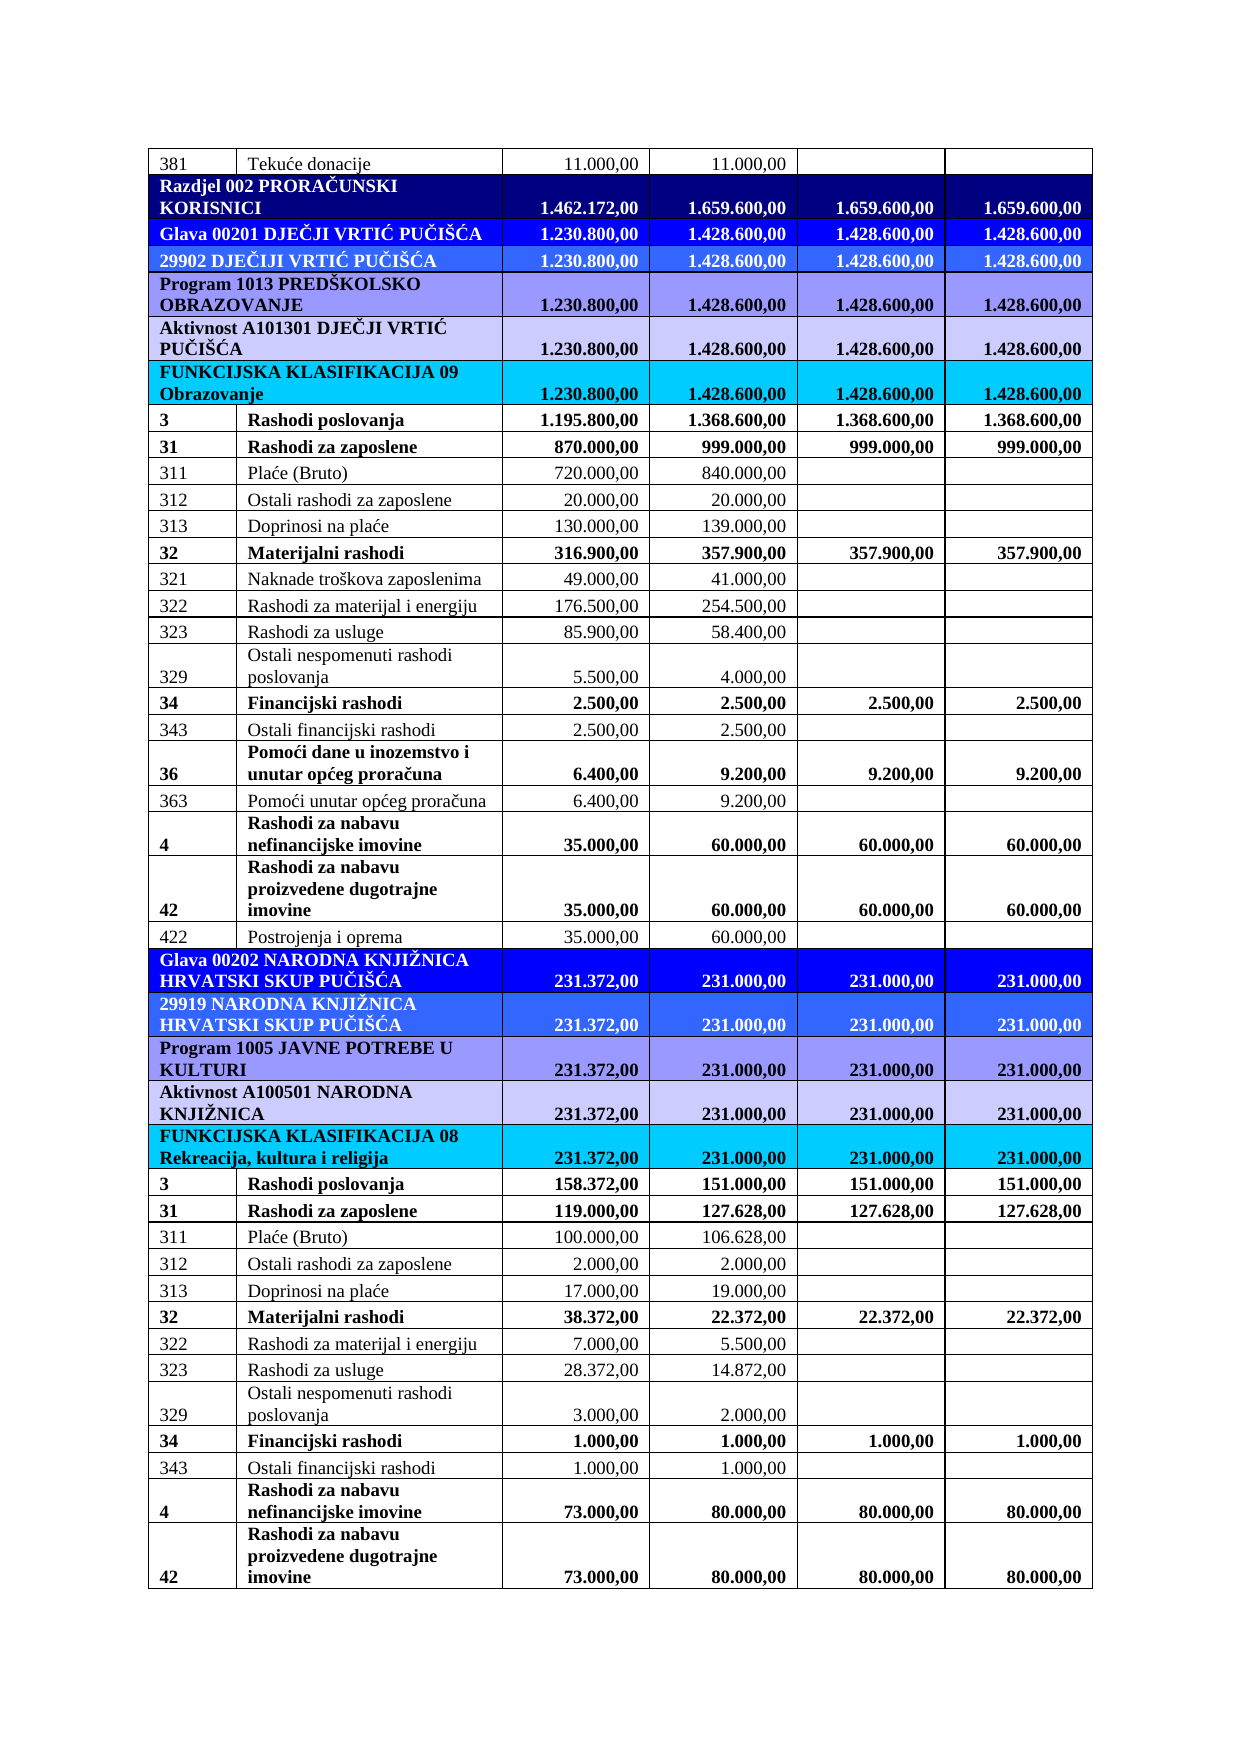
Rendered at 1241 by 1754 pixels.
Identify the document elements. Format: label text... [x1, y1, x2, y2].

table_cell 312 [149, 1249, 236, 1274]
table_cell 3 [149, 1169, 236, 1195]
table_cell 38.372,00 [503, 1302, 649, 1328]
table_cell 60.000,00 [798, 812, 944, 855]
table_cell 1.659.600,00 [650, 175, 797, 218]
table_cell [798, 644, 944, 687]
table_cell Rashodi poslovanja [237, 1169, 502, 1195]
table_cell 231.000,00 [946, 1037, 1092, 1080]
table_cell [946, 149, 1092, 174]
table_cell 60.000,00 [650, 922, 797, 947]
table_cell Materijalni rashodi [237, 1302, 502, 1328]
table_cell [946, 591, 1092, 616]
table_cell Glava 00201 DJEČJI VRTIĆ PUČIŠĆA [149, 219, 502, 245]
table_cell [798, 458, 944, 484]
table_cell 381 [149, 149, 236, 174]
table_cell 4.000,00 [650, 644, 797, 687]
table_cell 80.000,00 [798, 1479, 944, 1522]
table_cell [798, 618, 944, 643]
table_cell 1.428.600,00 [798, 317, 944, 360]
table_cell 231.372,00 [503, 993, 649, 1036]
table_cell 31 [149, 1196, 236, 1221]
table_cell 29902 DJEČIJI VRTIĆ PUČIŠĆA [149, 246, 502, 271]
table_cell 231.000,00 [650, 1081, 797, 1124]
table_cell 5.500,00 [503, 644, 649, 687]
table_cell 1.428.600,00 [650, 246, 797, 271]
table_cell [798, 564, 944, 590]
table_cell Financijski rashodi [237, 688, 502, 714]
table_cell [798, 1223, 944, 1248]
table_cell 3 [149, 405, 236, 431]
table_cell 1.230.800,00 [503, 273, 649, 316]
table_cell 158.372,00 [503, 1169, 649, 1195]
table_cell Glava 00202 NARODNA KNJIŽNICA HRVATSKI SKUP PUČIŠĆA [149, 949, 502, 992]
table_cell 1.428.600,00 [650, 361, 797, 404]
table_cell 321 [149, 564, 236, 590]
table_cell 2.000,00 [650, 1249, 797, 1274]
table_cell 1.659.600,00 [946, 175, 1092, 218]
table_cell 231.000,00 [650, 949, 797, 992]
table_cell 231.372,00 [503, 949, 649, 992]
table_cell 80.000,00 [798, 1523, 944, 1588]
table_cell Aktivnost A101301 DJEČJI VRTIĆ PUČIŠĆA [149, 317, 502, 360]
table_cell 9.200,00 [946, 741, 1092, 784]
table_cell Rashodi za nabavu proizvedene dugotrajne imovine [237, 1523, 502, 1588]
table_cell 840.000,00 [650, 458, 797, 484]
table_cell 60.000,00 [650, 856, 797, 921]
table_cell 4 [149, 1479, 236, 1522]
table_cell 343 [149, 1453, 236, 1478]
table_cell 151.000,00 [650, 1169, 797, 1195]
table_cell 357.900,00 [946, 538, 1092, 563]
table_cell 32 [149, 1302, 236, 1328]
table_cell 151.000,00 [798, 1169, 944, 1195]
table_cell 41.000,00 [650, 564, 797, 590]
table_cell 60.000,00 [798, 856, 944, 921]
table_cell 311 [149, 1223, 236, 1248]
table_cell [946, 1329, 1092, 1354]
table_cell 85.900,00 [503, 618, 649, 643]
table_cell Plaće (Bruto) [237, 1223, 502, 1248]
table_cell 311 [149, 458, 236, 484]
table_cell Materijalni rashodi [237, 538, 502, 563]
table_cell 322 [149, 1329, 236, 1354]
table_cell 3.000,00 [503, 1382, 649, 1425]
table_cell 231.000,00 [946, 1125, 1092, 1168]
table_cell Ostali rashodi za zaposlene [237, 1249, 502, 1274]
table_cell 14.872,00 [650, 1355, 797, 1381]
table_cell 322 [149, 591, 236, 616]
table_cell Razdjel 002 PRORAČUNSKI KORISNICI [149, 175, 502, 218]
table_cell 2.000,00 [503, 1249, 649, 1274]
table_cell Rashodi za zaposlene [237, 1196, 502, 1221]
table_cell 127.628,00 [946, 1196, 1092, 1221]
table_cell Aktivnost A100501 NARODNA KNJIŽNICA [149, 1081, 502, 1124]
table_cell 2.500,00 [503, 715, 649, 740]
table_cell 1.195.800,00 [503, 405, 649, 431]
table_cell [798, 715, 944, 740]
table_cell 73.000,00 [503, 1479, 649, 1522]
table_cell [798, 591, 944, 616]
table_cell 231.000,00 [798, 949, 944, 992]
table_cell 73.000,00 [503, 1523, 649, 1588]
table_cell 139.000,00 [650, 511, 797, 537]
table_cell 1.368.600,00 [798, 405, 944, 431]
table_cell 80.000,00 [946, 1479, 1092, 1522]
table_cell 20.000,00 [503, 485, 649, 510]
table_cell 80.000,00 [946, 1523, 1092, 1588]
table_cell Ostali nespomenuti rashodi poslovanja [237, 1382, 502, 1425]
table_cell [946, 715, 1092, 740]
table_cell [798, 922, 944, 947]
table_cell 999.000,00 [650, 432, 797, 457]
table_cell 231.000,00 [798, 1037, 944, 1080]
table_cell 1.428.600,00 [798, 273, 944, 316]
table_cell Ostali nespomenuti rashodi poslovanja [237, 644, 502, 687]
table_cell 42 [149, 1523, 236, 1588]
table_cell 357.900,00 [798, 538, 944, 563]
table_cell 231.000,00 [798, 1081, 944, 1124]
table_cell 254.500,00 [650, 591, 797, 616]
table_cell Doprinosi na plaće [237, 1276, 502, 1301]
table_cell [798, 1329, 944, 1354]
table_cell [946, 786, 1092, 811]
table_cell 231.000,00 [798, 993, 944, 1036]
table_cell 231.000,00 [798, 1125, 944, 1168]
table_cell 1.428.600,00 [650, 219, 797, 245]
table_cell [946, 1249, 1092, 1274]
table_cell 1.000,00 [503, 1426, 649, 1452]
table_cell 34 [149, 1426, 236, 1452]
table_cell Rashodi za zaposlene [237, 432, 502, 457]
table_cell 1.230.800,00 [503, 317, 649, 360]
table_cell 231.000,00 [946, 1081, 1092, 1124]
table_cell 2.500,00 [798, 688, 944, 714]
table_cell [946, 511, 1092, 537]
table_cell 4 [149, 812, 236, 855]
table_cell 1.659.600,00 [798, 175, 944, 218]
table_cell 127.628,00 [798, 1196, 944, 1221]
table_cell 720.000,00 [503, 458, 649, 484]
table_cell 9.200,00 [798, 741, 944, 784]
table_cell 1.000,00 [946, 1426, 1092, 1452]
table_cell 231.000,00 [650, 1037, 797, 1080]
table_cell 19.000,00 [650, 1276, 797, 1301]
table_cell 870.000,00 [503, 432, 649, 457]
table_cell 1.368.600,00 [946, 405, 1092, 431]
table_cell 1.428.600,00 [946, 273, 1092, 316]
table_cell 313 [149, 511, 236, 537]
table_cell 231.372,00 [503, 1081, 649, 1124]
table_cell Ostali financijski rashodi [237, 1453, 502, 1478]
table_cell 2.500,00 [503, 688, 649, 714]
table_cell 36 [149, 741, 236, 784]
table_cell [946, 564, 1092, 590]
table_cell 29919 NARODNA KNJIŽNICA HRVATSKI SKUP PUČIŠĆA [149, 993, 502, 1036]
table_cell 1.462.172,00 [503, 175, 649, 218]
table_cell Rashodi za usluge [237, 1355, 502, 1381]
table_cell 5.500,00 [650, 1329, 797, 1354]
table_cell 2.500,00 [650, 715, 797, 740]
table_cell [946, 1223, 1092, 1248]
table_cell 106.628,00 [650, 1223, 797, 1248]
table_cell Rashodi za nabavu nefinancijske imovine [237, 1479, 502, 1522]
table_cell 60.000,00 [946, 812, 1092, 855]
table_cell 231.000,00 [650, 1125, 797, 1168]
table_cell 999.000,00 [946, 432, 1092, 457]
table_cell Doprinosi na plaće [237, 511, 502, 537]
table_cell 7.000,00 [503, 1329, 649, 1354]
table_cell 1.230.800,00 [503, 219, 649, 245]
table_cell Rashodi za usluge [237, 618, 502, 643]
table_cell [798, 149, 944, 174]
table_cell [946, 458, 1092, 484]
table_cell 31 [149, 432, 236, 457]
table_cell 20.000,00 [650, 485, 797, 510]
table_cell 329 [149, 1382, 236, 1425]
table_cell Financijski rashodi [237, 1426, 502, 1452]
table_cell Program 1005 JAVNE POTREBE U KULTURI [149, 1037, 502, 1080]
table_cell 1.000,00 [650, 1426, 797, 1452]
table_cell 35.000,00 [503, 922, 649, 947]
table_cell Pomoći dane u inozemstvo i unutar općeg proračuna [237, 741, 502, 784]
table_cell 312 [149, 485, 236, 510]
table_cell 357.900,00 [650, 538, 797, 563]
table_cell 343 [149, 715, 236, 740]
table_cell 60.000,00 [650, 812, 797, 855]
table_cell 1.368.600,00 [650, 405, 797, 431]
table_cell 28.372,00 [503, 1355, 649, 1381]
table_cell [798, 1382, 944, 1425]
table_cell 363 [149, 786, 236, 811]
table_cell 329 [149, 644, 236, 687]
table_cell 2.500,00 [946, 688, 1092, 714]
table_cell 1.428.600,00 [946, 246, 1092, 271]
table_cell 60.000,00 [946, 856, 1092, 921]
table_cell 1.428.600,00 [798, 361, 944, 404]
table_cell 231.372,00 [503, 1125, 649, 1168]
table_cell 6.400,00 [503, 786, 649, 811]
table_cell [946, 618, 1092, 643]
table_cell [798, 1276, 944, 1301]
table_cell 231.000,00 [946, 993, 1092, 1036]
table_cell 231.000,00 [946, 949, 1092, 992]
table_cell [798, 485, 944, 510]
table_cell 80.000,00 [650, 1523, 797, 1588]
table_cell [946, 1355, 1092, 1381]
table_cell 9.200,00 [650, 786, 797, 811]
table_cell Naknade troškova zaposlenima [237, 564, 502, 590]
table_cell [798, 786, 944, 811]
table_cell [946, 1382, 1092, 1425]
table_cell Ostali financijski rashodi [237, 715, 502, 740]
table_cell Rashodi za nabavu proizvedene dugotrajne imovine [237, 856, 502, 921]
table_cell 316.900,00 [503, 538, 649, 563]
table_cell 22.372,00 [798, 1302, 944, 1328]
table_cell Rashodi poslovanja [237, 405, 502, 431]
table_cell [946, 644, 1092, 687]
table_cell 323 [149, 618, 236, 643]
table_cell 127.628,00 [650, 1196, 797, 1221]
table_cell Ostali rashodi za zaposlene [237, 485, 502, 510]
table_cell FUNKCIJSKA KLASIFIKACIJA 08 Rekreacija, kultura i religija [149, 1125, 502, 1168]
table_cell Plaće (Bruto) [237, 458, 502, 484]
table_cell 313 [149, 1276, 236, 1301]
table_cell 35.000,00 [503, 812, 649, 855]
table_cell Rashodi za nabavu nefinancijske imovine [237, 812, 502, 855]
table_cell 422 [149, 922, 236, 947]
table_cell 1.000,00 [650, 1453, 797, 1478]
table_cell Tekuće donacije [237, 149, 502, 174]
table_cell [798, 1355, 944, 1381]
table_cell 1.000,00 [798, 1426, 944, 1452]
table_cell 1.428.600,00 [650, 317, 797, 360]
table_cell 11.000,00 [503, 149, 649, 174]
table_cell 11.000,00 [650, 149, 797, 174]
table_cell 100.000,00 [503, 1223, 649, 1248]
table_cell Postrojenja i oprema [237, 922, 502, 947]
table_cell 1.000,00 [503, 1453, 649, 1478]
table_cell Rashodi za materijal i energiju [237, 1329, 502, 1354]
table_cell 34 [149, 688, 236, 714]
table_cell 1.230.800,00 [503, 246, 649, 271]
table_cell 1.428.600,00 [798, 219, 944, 245]
table_cell 17.000,00 [503, 1276, 649, 1301]
table_cell 1.428.600,00 [798, 246, 944, 271]
table_cell FUNKCIJSKA KLASIFIKACIJA 09 Obrazovanje [149, 361, 502, 404]
table_cell 1.428.600,00 [946, 219, 1092, 245]
table_cell 231.372,00 [503, 1037, 649, 1080]
table_cell 49.000,00 [503, 564, 649, 590]
table_cell 1.428.600,00 [946, 317, 1092, 360]
table_cell 32 [149, 538, 236, 563]
table_cell 151.000,00 [946, 1169, 1092, 1195]
table_cell 323 [149, 1355, 236, 1381]
table_cell 119.000,00 [503, 1196, 649, 1221]
table_cell 176.500,00 [503, 591, 649, 616]
table_cell 35.000,00 [503, 856, 649, 921]
table_cell Rashodi za materijal i energiju [237, 591, 502, 616]
table_cell 42 [149, 856, 236, 921]
table_cell 6.400,00 [503, 741, 649, 784]
table_cell [946, 1453, 1092, 1478]
table_cell 80.000,00 [650, 1479, 797, 1522]
table_cell [946, 1276, 1092, 1301]
table_cell 2.000,00 [650, 1382, 797, 1425]
table_cell [798, 1453, 944, 1478]
table_cell [798, 511, 944, 537]
table_cell 2.500,00 [650, 688, 797, 714]
table_cell 1.428.600,00 [946, 361, 1092, 404]
table_cell Pomoći unutar općeg proračuna [237, 786, 502, 811]
table_cell 1.428.600,00 [650, 273, 797, 316]
table_cell 22.372,00 [650, 1302, 797, 1328]
table_cell 130.000,00 [503, 511, 649, 537]
table_cell 22.372,00 [946, 1302, 1092, 1328]
table_cell [946, 922, 1092, 947]
table_cell [946, 485, 1092, 510]
table_cell 231.000,00 [650, 993, 797, 1036]
table_cell 9.200,00 [650, 741, 797, 784]
table_cell [798, 1249, 944, 1274]
table_cell 999.000,00 [798, 432, 944, 457]
table_cell 1.230.800,00 [503, 361, 649, 404]
table_cell 58.400,00 [650, 618, 797, 643]
table_cell Program 1013 PREDŠKOLSKO OBRAZOVANJE [149, 273, 502, 316]
